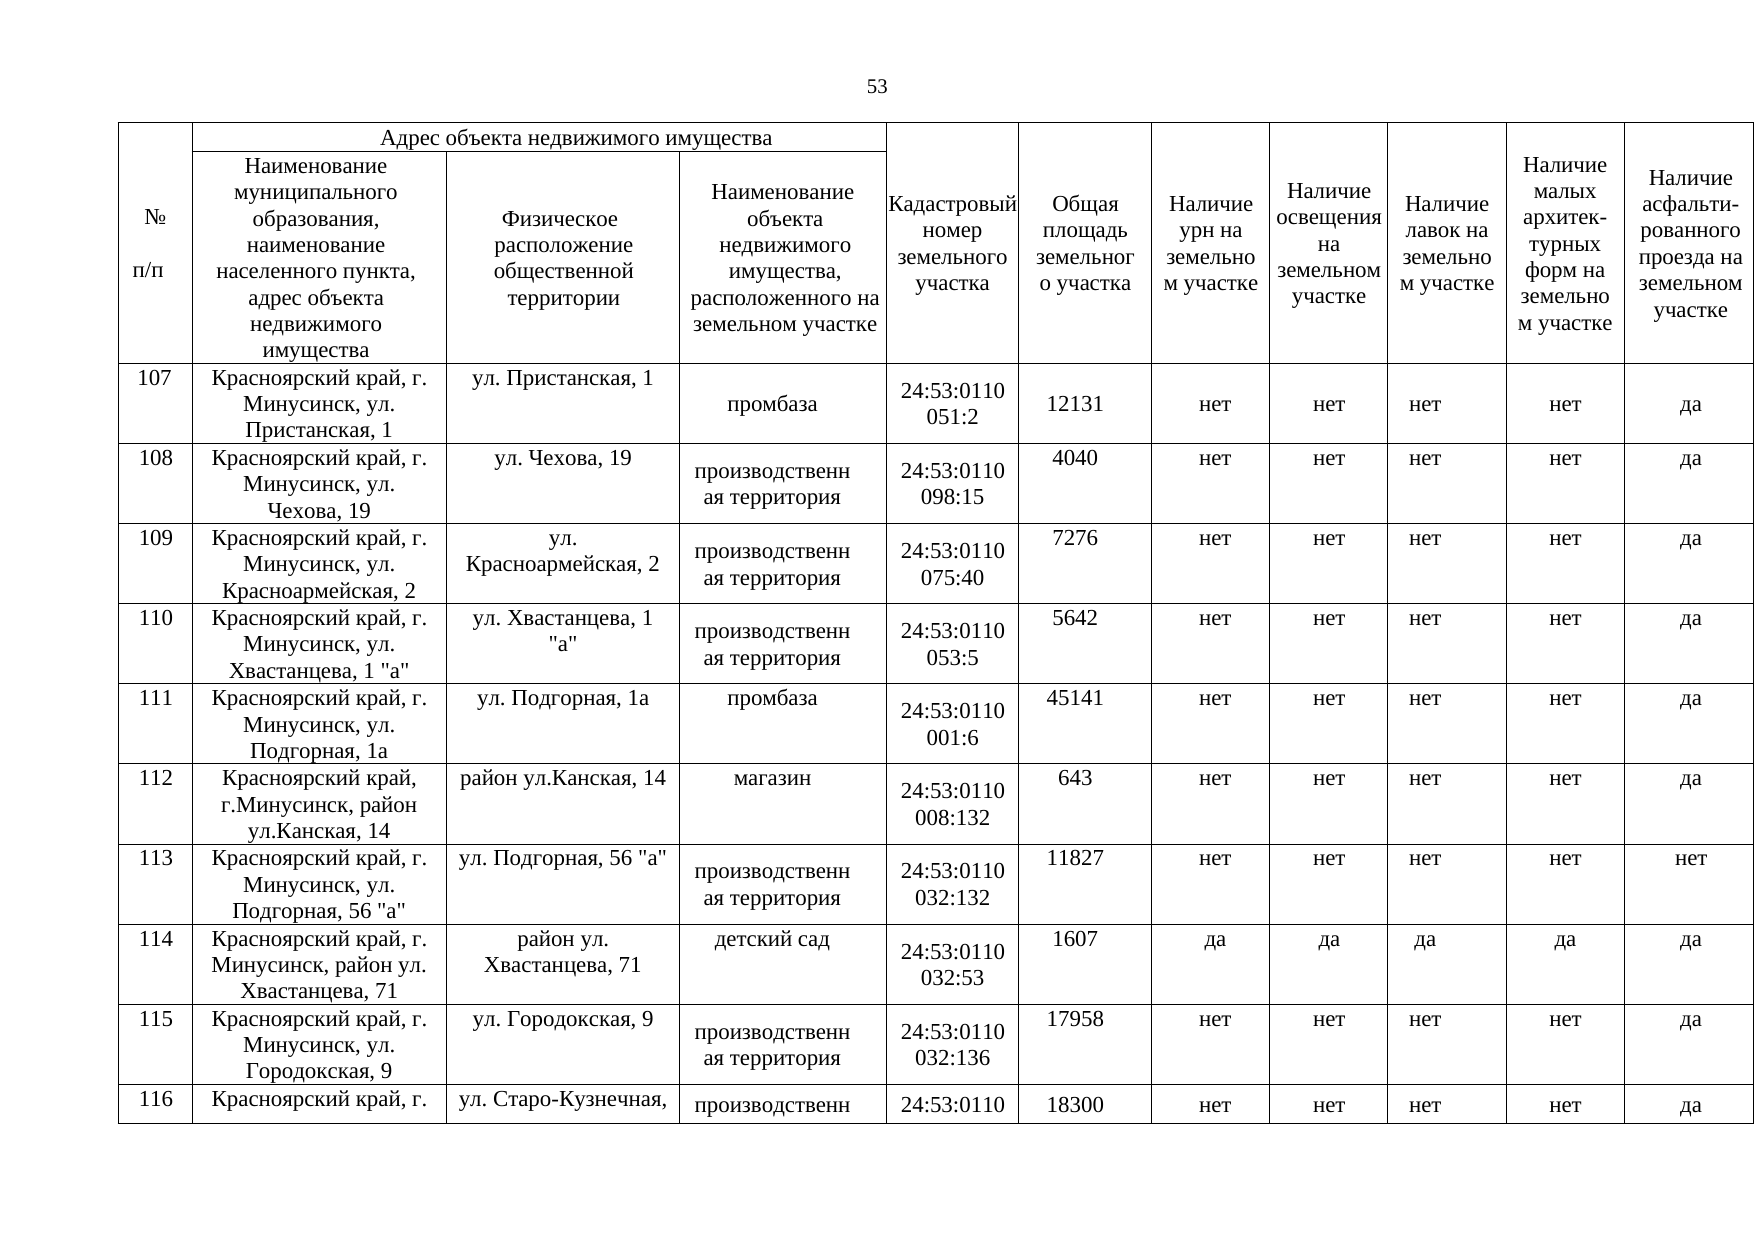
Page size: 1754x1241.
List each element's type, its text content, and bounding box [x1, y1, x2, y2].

table_cell детский сад [680, 925, 886, 1004]
table_cell нет [1270, 764, 1387, 843]
table_cell Наименование объекта недвижимого имущества, расположенного на земельном участке [680, 152, 886, 363]
table_cell 1607 [1019, 925, 1151, 1004]
table_cell ул. Городокская, 9 [447, 1005, 679, 1084]
table_cell Красноярский край, г. Минусинск, ул. Подгорная, 1а [193, 684, 446, 763]
table_cell промбаза [680, 684, 886, 763]
table_cell нет [1270, 604, 1387, 683]
table_cell 110 [119, 604, 192, 683]
table_cell Красноярский край, г. Минусинск, ул. Красноармейская, 2 [193, 524, 446, 603]
table_cell нет [1507, 845, 1624, 923]
table_cell производственная территория [680, 1005, 886, 1084]
table_cell да [1507, 925, 1624, 1004]
table_cell нет [1507, 1085, 1624, 1123]
table_cell Красноярский край, г. Минусинск, ул. Подгорная, 56 "а" [193, 845, 446, 923]
table_header Наличие малых архитек-турных форм на земельном участке [1507, 123, 1624, 363]
table_cell нет [1625, 845, 1753, 923]
table_cell да [1625, 764, 1753, 843]
table_cell нет [1152, 1085, 1269, 1123]
table_header № п/п [119, 123, 192, 363]
table_cell нет [1152, 1005, 1269, 1084]
table_cell 108 [119, 444, 192, 523]
table_cell Наименование муниципального образования, наименование населенного пункта, адрес объекта недвижимого имущества [193, 152, 446, 363]
table_cell 24:53:0110053:5 [887, 604, 1018, 683]
table_cell нет [1388, 1085, 1506, 1123]
table_header Общая площадь земельного участка [1019, 123, 1151, 363]
table_cell нет [1388, 684, 1506, 763]
table_cell нет [1152, 524, 1269, 603]
table_header Наличие освещения на земельном участке [1270, 123, 1387, 363]
table_cell 24:53:0110032:2 [887, 1085, 1018, 1123]
table_cell да [1270, 925, 1387, 1004]
table_cell 115 [119, 1005, 192, 1084]
table_cell Красноярский край, г. Минусинск, ул. Пристанская, 1 [193, 364, 446, 443]
table_cell Красноярский край, г. Минусинск, ул. Чехова, 19 [193, 444, 446, 523]
table_cell 24:53:0110001:6 [887, 684, 1018, 763]
table_cell нет [1507, 444, 1624, 523]
table_cell 24:53:0110032:132 [887, 845, 1018, 923]
table_cell да [1625, 1085, 1753, 1123]
table_cell ул. Красноармейская, 2 [447, 524, 679, 603]
table_cell нет [1152, 604, 1269, 683]
table_cell 18300 [1019, 1085, 1151, 1123]
table_cell 4040 [1019, 444, 1151, 523]
table_cell производственная территория [680, 604, 886, 683]
table_cell 24:53:0110098:15 [887, 444, 1018, 523]
table_cell нет [1152, 444, 1269, 523]
table_cell да [1625, 684, 1753, 763]
table_cell 114 [119, 925, 192, 1004]
table_cell нет [1507, 364, 1624, 443]
table_cell ул. Чехова, 19 [447, 444, 679, 523]
table_cell нет [1270, 1085, 1387, 1123]
table_cell Красноярский край, г. Минусинск, район ул. Хвастанцева, 71 [193, 925, 446, 1004]
table_cell ул. Подгорная, 56 "а" [447, 845, 679, 923]
table_cell 24:53:0110008:132 [887, 764, 1018, 843]
table_cell производственная территория [680, 845, 886, 923]
table_cell 112 [119, 764, 192, 843]
table_cell нет [1152, 845, 1269, 923]
table_cell Физическое расположение общественной территории [447, 152, 679, 363]
table_cell 24:53:0110032:53 [887, 925, 1018, 1004]
table_cell Красноярский край, г.Минусинск, район ул.Канская, 14 [193, 764, 446, 843]
table_cell нет [1388, 1005, 1506, 1084]
table_cell да [1625, 364, 1753, 443]
table_cell нет [1388, 364, 1506, 443]
table_cell 113 [119, 845, 192, 923]
table_cell нет [1270, 684, 1387, 763]
table_cell 45141 [1019, 684, 1151, 763]
table_cell ул. Старо-Кузнечная, 41 [447, 1085, 679, 1123]
table_cell нет [1507, 684, 1624, 763]
table_cell нет [1507, 1005, 1624, 1084]
table_cell 109 [119, 524, 192, 603]
table_cell 116 [119, 1085, 192, 1123]
table_cell да [1152, 925, 1269, 1004]
table_cell 17958 [1019, 1005, 1151, 1084]
table_cell нет [1270, 1005, 1387, 1084]
table_cell магазин [680, 764, 886, 843]
table_header Наличие асфальти-рованного проезда на земельном участке [1625, 123, 1753, 363]
table_cell нет [1270, 444, 1387, 523]
table_cell да [1388, 925, 1506, 1004]
table_cell нет [1270, 364, 1387, 443]
table_cell 107 [119, 364, 192, 443]
table_cell 5642 [1019, 604, 1151, 683]
table_cell нет [1388, 604, 1506, 683]
table_cell нет [1388, 845, 1506, 923]
table_cell 11827 [1019, 845, 1151, 923]
table_header Кадастровый номер земельного участка [887, 123, 1018, 363]
table_cell да [1625, 524, 1753, 603]
table_cell 12131 [1019, 364, 1151, 443]
table_cell Красноярский край, г. Минусинск, ул. Городокская, 9 [193, 1005, 446, 1084]
table_cell 7276 [1019, 524, 1151, 603]
table_cell нет [1152, 764, 1269, 843]
table_header Адрес объекта недвижимого имущества [193, 123, 886, 151]
table_cell да [1625, 1005, 1753, 1084]
table_cell 24:53:0110075:40 [887, 524, 1018, 603]
table_cell нет [1152, 684, 1269, 763]
table_cell да [1625, 604, 1753, 683]
table_cell 24:53:0110032:136 [887, 1005, 1018, 1084]
table_cell 643 [1019, 764, 1151, 843]
table_cell 24:53:0110051:2 [887, 364, 1018, 443]
table_cell нет [1270, 845, 1387, 923]
table_cell нет [1270, 524, 1387, 603]
table_cell нет [1507, 524, 1624, 603]
table_cell Красноярский край, г. Минусинск, ул. Старо-Кузнечная, 41 [193, 1085, 446, 1123]
table_cell да [1625, 925, 1753, 1004]
table_header Наличие лавок на земельном участке [1388, 123, 1506, 363]
table_header Наличие урн на земельном участке [1152, 123, 1269, 363]
table_cell нет [1388, 764, 1506, 843]
table_cell нет [1507, 764, 1624, 843]
table_cell производственная территория [680, 444, 886, 523]
table_cell промбаза [680, 364, 886, 443]
table_cell ул. Подгорная, 1а [447, 684, 679, 763]
table_cell нет [1152, 364, 1269, 443]
table_cell нет [1507, 604, 1624, 683]
table_cell район ул. Хвастанцева, 71 [447, 925, 679, 1004]
table_cell производственная территория [680, 524, 886, 603]
table_cell нет [1388, 444, 1506, 523]
table_cell ул. Пристанская, 1 [447, 364, 679, 443]
table_cell да [1625, 444, 1753, 523]
table_cell нет [1388, 524, 1506, 603]
table_cell производственная территория [680, 1085, 886, 1123]
table_cell ул. Хвастанцева, 1 "а" [447, 604, 679, 683]
table_cell район ул.Канская, 14 [447, 764, 679, 843]
table_cell Красноярский край, г. Минусинск, ул. Хвастанцева, 1 "а" [193, 604, 446, 683]
table_cell 111 [119, 684, 192, 763]
